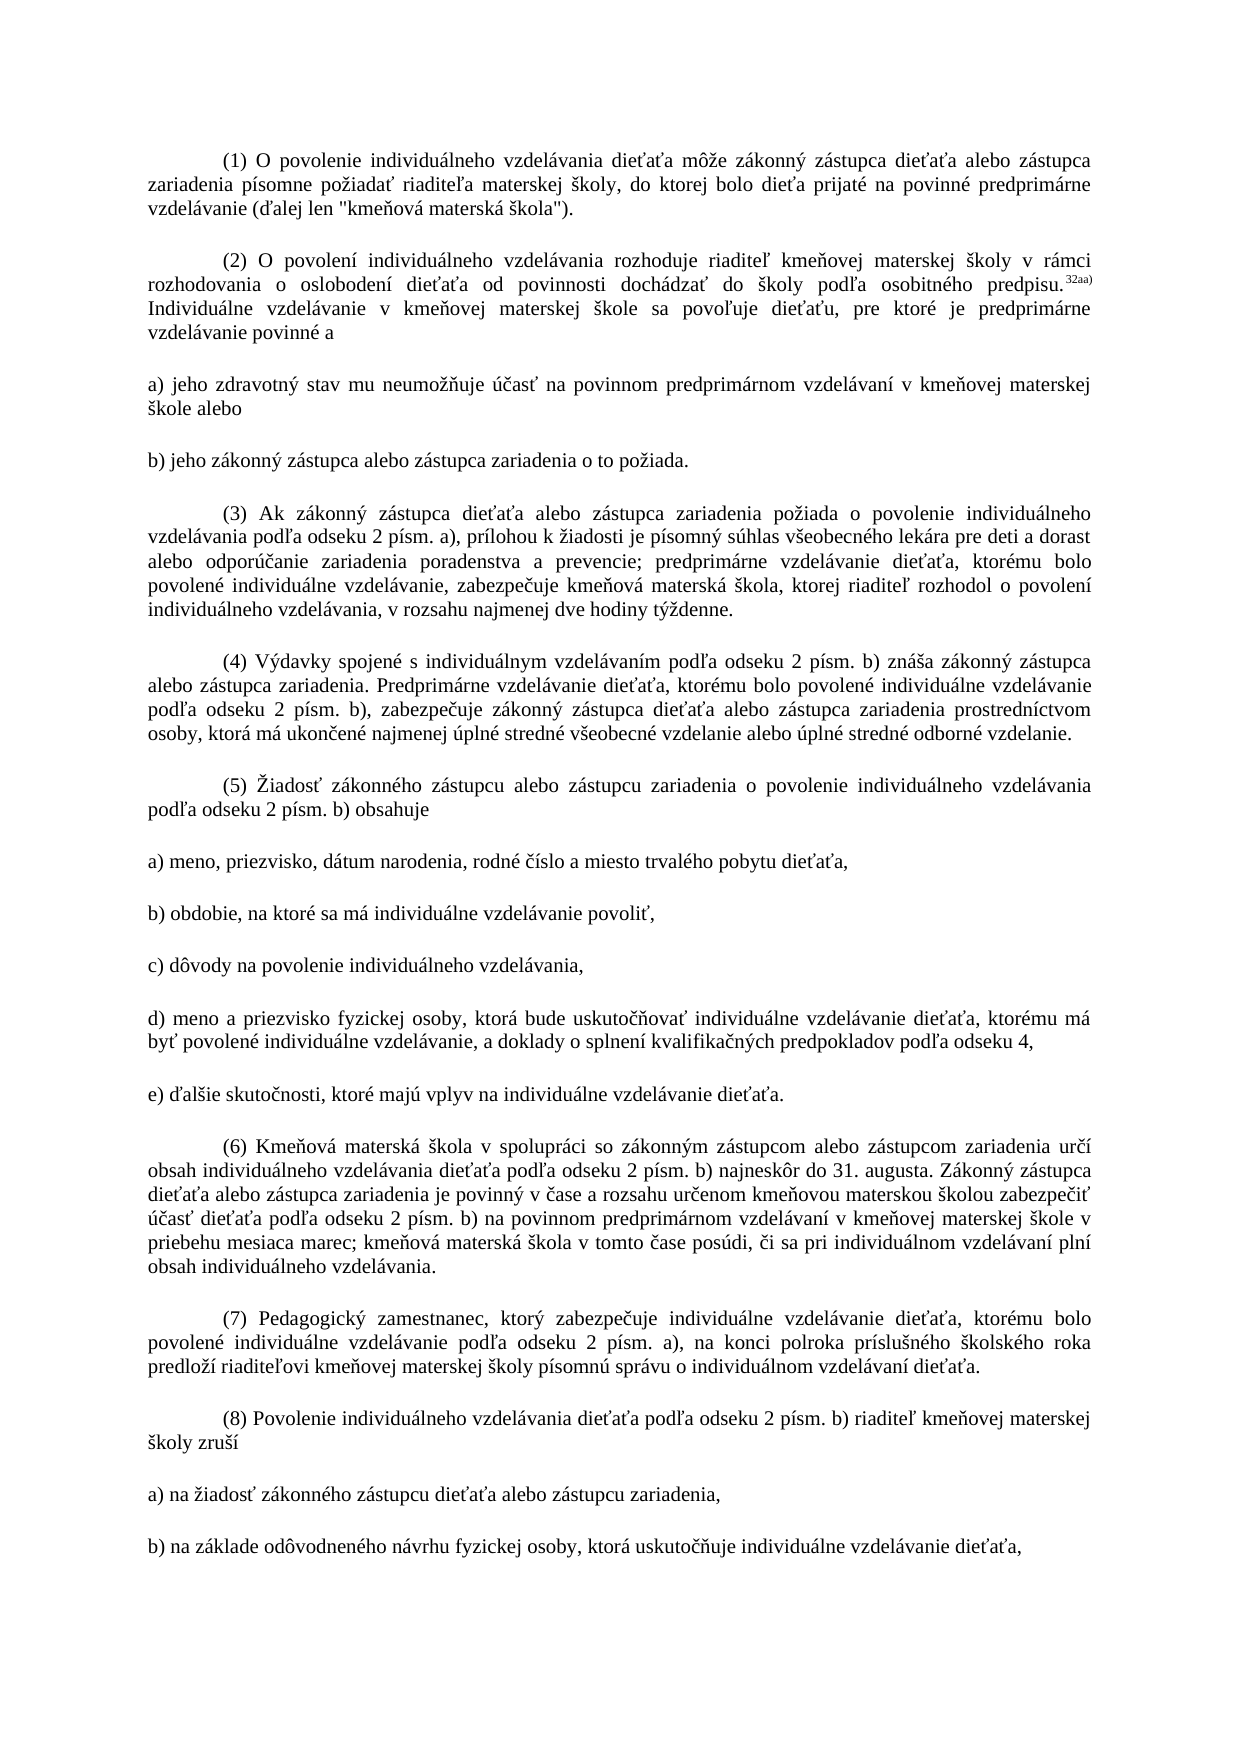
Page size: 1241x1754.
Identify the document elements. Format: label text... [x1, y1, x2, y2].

text (6) Kmeňová materská škola v spolupráci so zákonným zástupcom alebo zástupcom zariadenia určí obsah individuálneho vzdelávania dieťaťa podľa odseku 2 písm. b) najneskôr do 31. augusta. Zákonný zástupca dieťaťa alebo zástupca zariadenia je povinný v čase a rozsahu určenom kmeňovou materskou školou zabezpečiť účasť dieťaťa podľa odseku 2 písm. b) na povinnom predprimárnom vzdelávaní v kmeňovej materskej škole v priebehu mesiaca marec; kmeňová materská škola v tomto čase posúdi, či sa pri individuálnom vzdelávaní plní obsah individuálneho vzdelávania. [148, 1134, 1092, 1278]
text a) jeho zdravotný stav mu neumožňuje účasť na povinnom predprimárnom vzdelávaní v kmeňovej materskej škole alebo [148, 372, 1092, 420]
text (8) Povolenie individuálneho vzdelávania dieťaťa podľa odseku 2 písm. b) riaditeľ kmeňovej materskej školy zruší [148, 1406, 1092, 1454]
text (2) O povolení individuálneho vzdelávania rozhoduje riaditeľ kmeňovej materskej školy v rámci rozhodovania o oslobodení dieťaťa od povinnosti dochádzať do školy podľa osobitného predpisu.32aa) Individuálne vzdelávanie v kmeňovej materskej škole sa povoľuje dieťaťu, pre ktoré je predprimárne vzdelávanie povinné a [148, 248, 1092, 344]
text b) jeho zákonný zástupca alebo zástupca zariadenia o to požiada. [148, 448, 1092, 472]
text (7) Pedagogický zamestnanec, ktorý zabezpečuje individuálne vzdelávanie dieťaťa, ktorému bolo povolené individuálne vzdelávanie podľa odseku 2 písm. a), na konci polroka príslušného školského roka predloží riaditeľovi kmeňovej materskej školy písomnú správu o individuálnom vzdelávaní dieťaťa. [148, 1306, 1092, 1378]
text b) na základe odôvodneného návrhu fyzickej osoby, ktorá uskutočňuje individuálne vzdelávanie dieťaťa, [148, 1534, 1092, 1558]
text (5) Žiadosť zákonného zástupcu alebo zástupcu zariadenia o povolenie individuálneho vzdelávania podľa odseku 2 písm. b) obsahuje [148, 773, 1092, 821]
text e) ďalšie skutočnosti, ktoré majú vplyv na individuálne vzdelávanie dieťaťa. [148, 1082, 1092, 1106]
text a) na žiadosť zákonného zástupcu dieťaťa alebo zástupcu zariadenia, [148, 1482, 1092, 1506]
text (3) Ak zákonný zástupca dieťaťa alebo zástupca zariadenia požiada o povolenie individuálneho vzdelávania podľa odseku 2 písm. a), prílohou k žiadosti je písomný súhlas všeobecného lekára pre deti a dorast alebo odporúčanie zariadenia poradenstva a prevencie; predprimárne vzdelávanie dieťaťa, ktorému bolo povolené individuálne vzdelávanie, zabezpečuje kmeňová materská škola, ktorej riaditeľ rozhodol o povolení individuálneho vzdelávania, v rozsahu najmenej dve hodiny týždenne. [148, 500, 1092, 621]
text b) obdobie, na ktoré sa má individuálne vzdelávanie povoliť, [148, 901, 1092, 925]
text d) meno a priezvisko fyzickej osoby, ktorá bude uskutočňovať individuálne vzdelávanie dieťaťa, ktorému má byť povolené individuálne vzdelávanie, a doklady o splnení kvalifikačných predpokladov podľa odseku 4, [148, 1005, 1092, 1053]
text (4) Výdavky spojené s individuálnym vzdelávaním podľa odseku 2 písm. b) znáša zákonný zástupca alebo zástupca zariadenia. Predprimárne vzdelávanie dieťaťa, ktorému bolo povolené individuálne vzdelávanie podľa odseku 2 písm. b), zabezpečuje zákonný zástupca dieťaťa alebo zástupca zariadenia prostredníctvom osoby, ktorá má ukončené najmenej úplné stredné všeobecné vzdelanie alebo úplné stredné odborné vzdelanie. [148, 649, 1092, 745]
text a) meno, priezvisko, dátum narodenia, rodné číslo a miesto trvalého pobytu dieťaťa, [148, 849, 1092, 873]
text c) dôvody na povolenie individuálneho vzdelávania, [148, 953, 1092, 977]
text (1) O povolenie individuálneho vzdelávania dieťaťa môže zákonný zástupca dieťaťa alebo zástupca zariadenia písomne požiadať riaditeľa materskej školy, do ktorej bolo dieťa prijaté na povinné predprimárne vzdelávanie (ďalej len "kmeňová materská škola"). [148, 148, 1092, 220]
